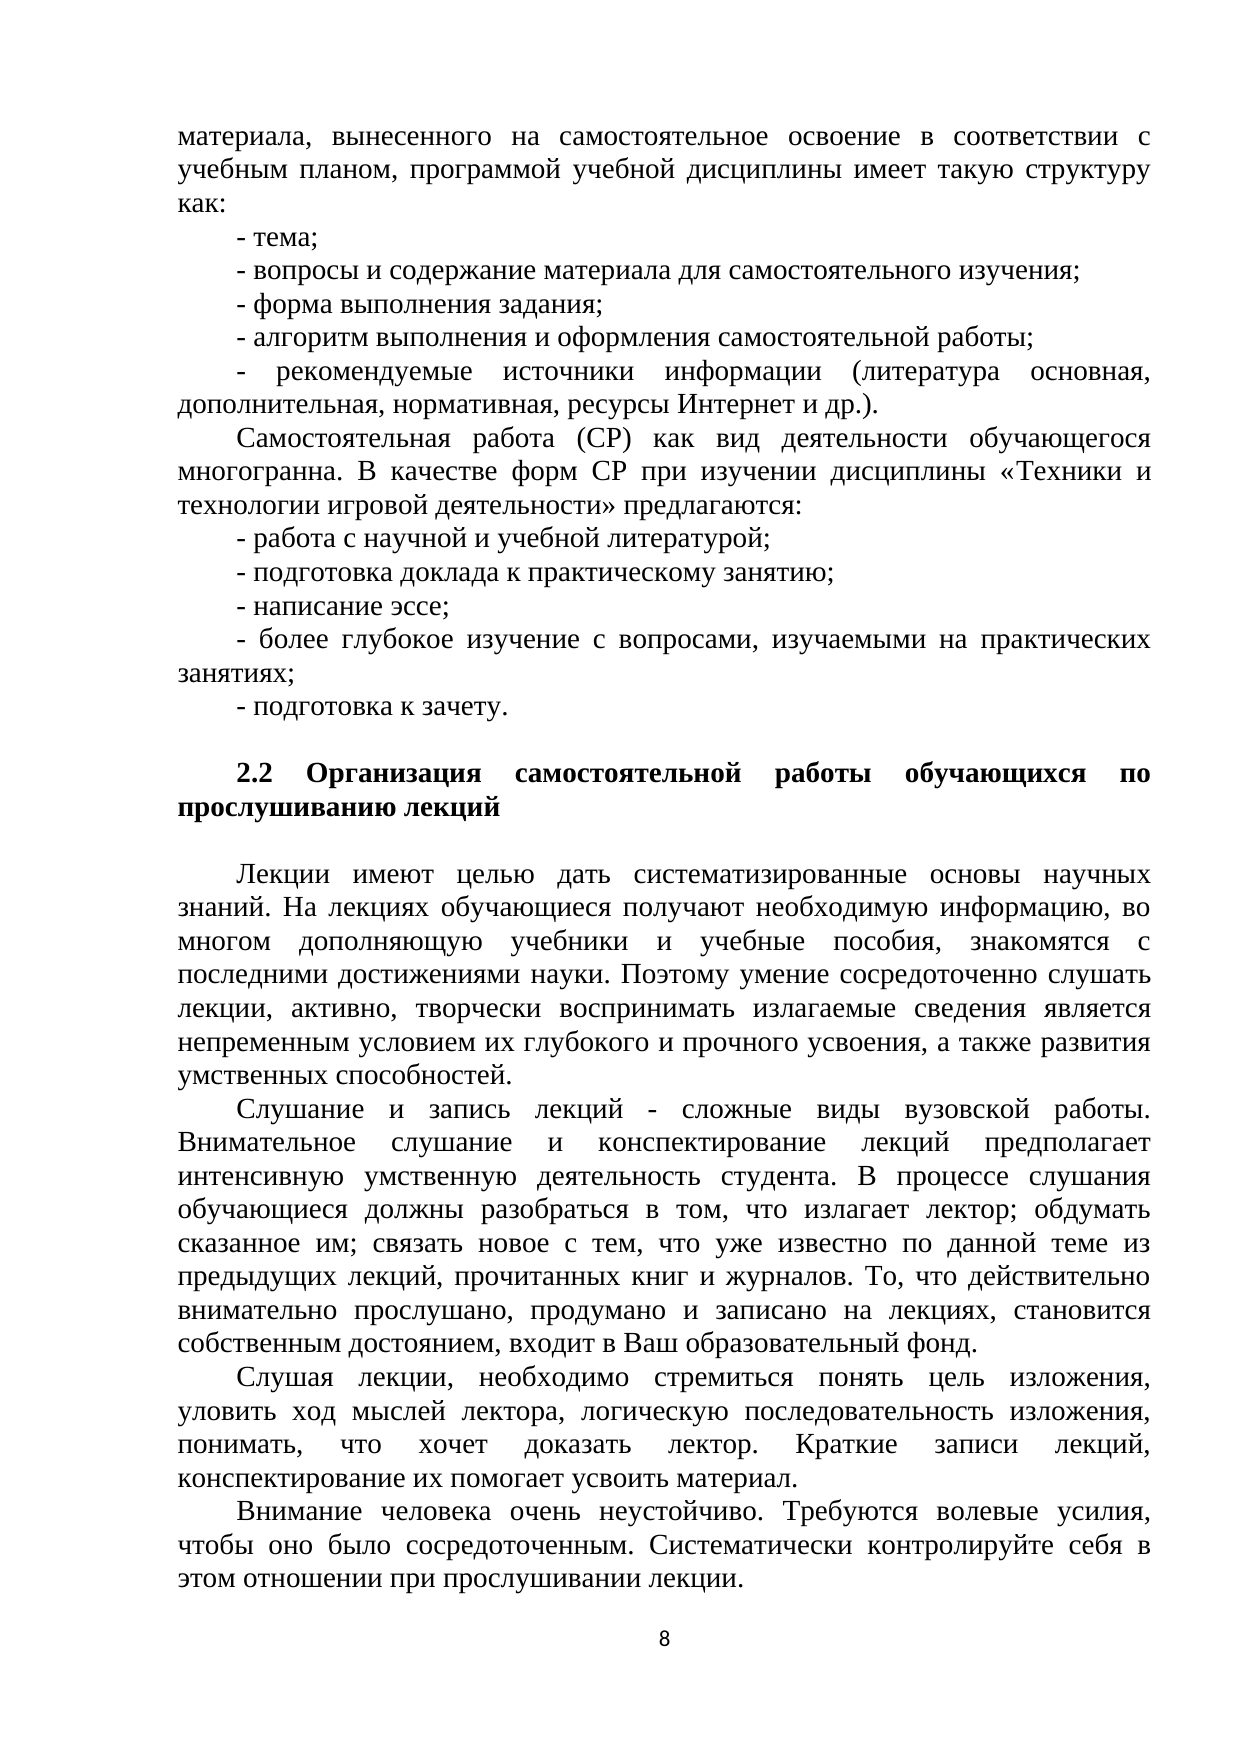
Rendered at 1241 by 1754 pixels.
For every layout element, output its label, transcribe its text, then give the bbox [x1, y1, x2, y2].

text - тема; [177, 219, 1152, 252]
text - форма выполнения задания; [177, 286, 1152, 319]
text Внимание человека очень неустойчиво. Требуются волевые усилия, чтобы оно было сосредоточенным. Систематически контролируйте себя в этом отношении при прослушивании лекции. [177, 1493, 1152, 1594]
text 2.2 Организация самостоятельной работы обучающихся по прослушиванию лекций [177, 755, 1152, 822]
text Слушание и запись лекций - сложные виды вузовской работы. Внимательное слушание и конспектирование лекций предполагает интенсивную умственную деятельность студента. В процессе слушания обучающиеся должны разобраться в том, что излагает лектор; обдумать сказанное им; связать новое с тем, что уже известно по данной теме из предыдущих лекций, прочитанных книг и журналов. То, что действительно внимательно прослушано, продумано и записано на лекциях, становится собственным достоянием, входит в Ваш образовательный фонд. [177, 1091, 1152, 1359]
text - работа с научной и учебной литературой; [177, 521, 1152, 554]
text - подготовка к зачету. [177, 688, 1152, 722]
text - алгоритм выполнения и оформления самостоятельной работы; [177, 319, 1152, 353]
text - подготовка доклада к практическому занятию; [177, 554, 1152, 588]
text Лекции имеют целью дать систематизированные основы научных знаний. На лекциях обучающиеся получают необходимую информацию, во многом дополняющую учебники и учебные пособия, знакомятся с последними достижениями науки. Поэтому умение сосредоточенно слушать лекции, активно, творчески воспринимать излагаемые сведения является непременным условием их глубокого и прочного усвоения, а также развития умственных способностей. [177, 856, 1152, 1091]
text - вопросы и содержание материала для самостоятельного изучения; [177, 252, 1152, 286]
text - рекомендуемые источники информации (литература основная, дополнительная, нормативная, ресурсы Интернет и др.). [177, 353, 1152, 420]
text Самостоятельная работа (СР) как вид деятельности обучающегося многогранна. В качестве форм СР при изучении дисциплины «Техники и технологии игровой деятельности» предлагаются: [177, 420, 1152, 521]
text Слушая лекции, необходимо стремиться понять цель изложения, уловить ход мыслей лектора, логическую последовательность изложения, понимать, что хочет доказать лектор. Краткие записи лекций, конспектирование их помогает усвоить материал. [177, 1359, 1152, 1493]
text - более глубокое изучение с вопросами, изучаемыми на практических занятиях; [177, 621, 1152, 688]
text - написание эссе; [177, 588, 1152, 621]
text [177, 118, 1152, 219]
